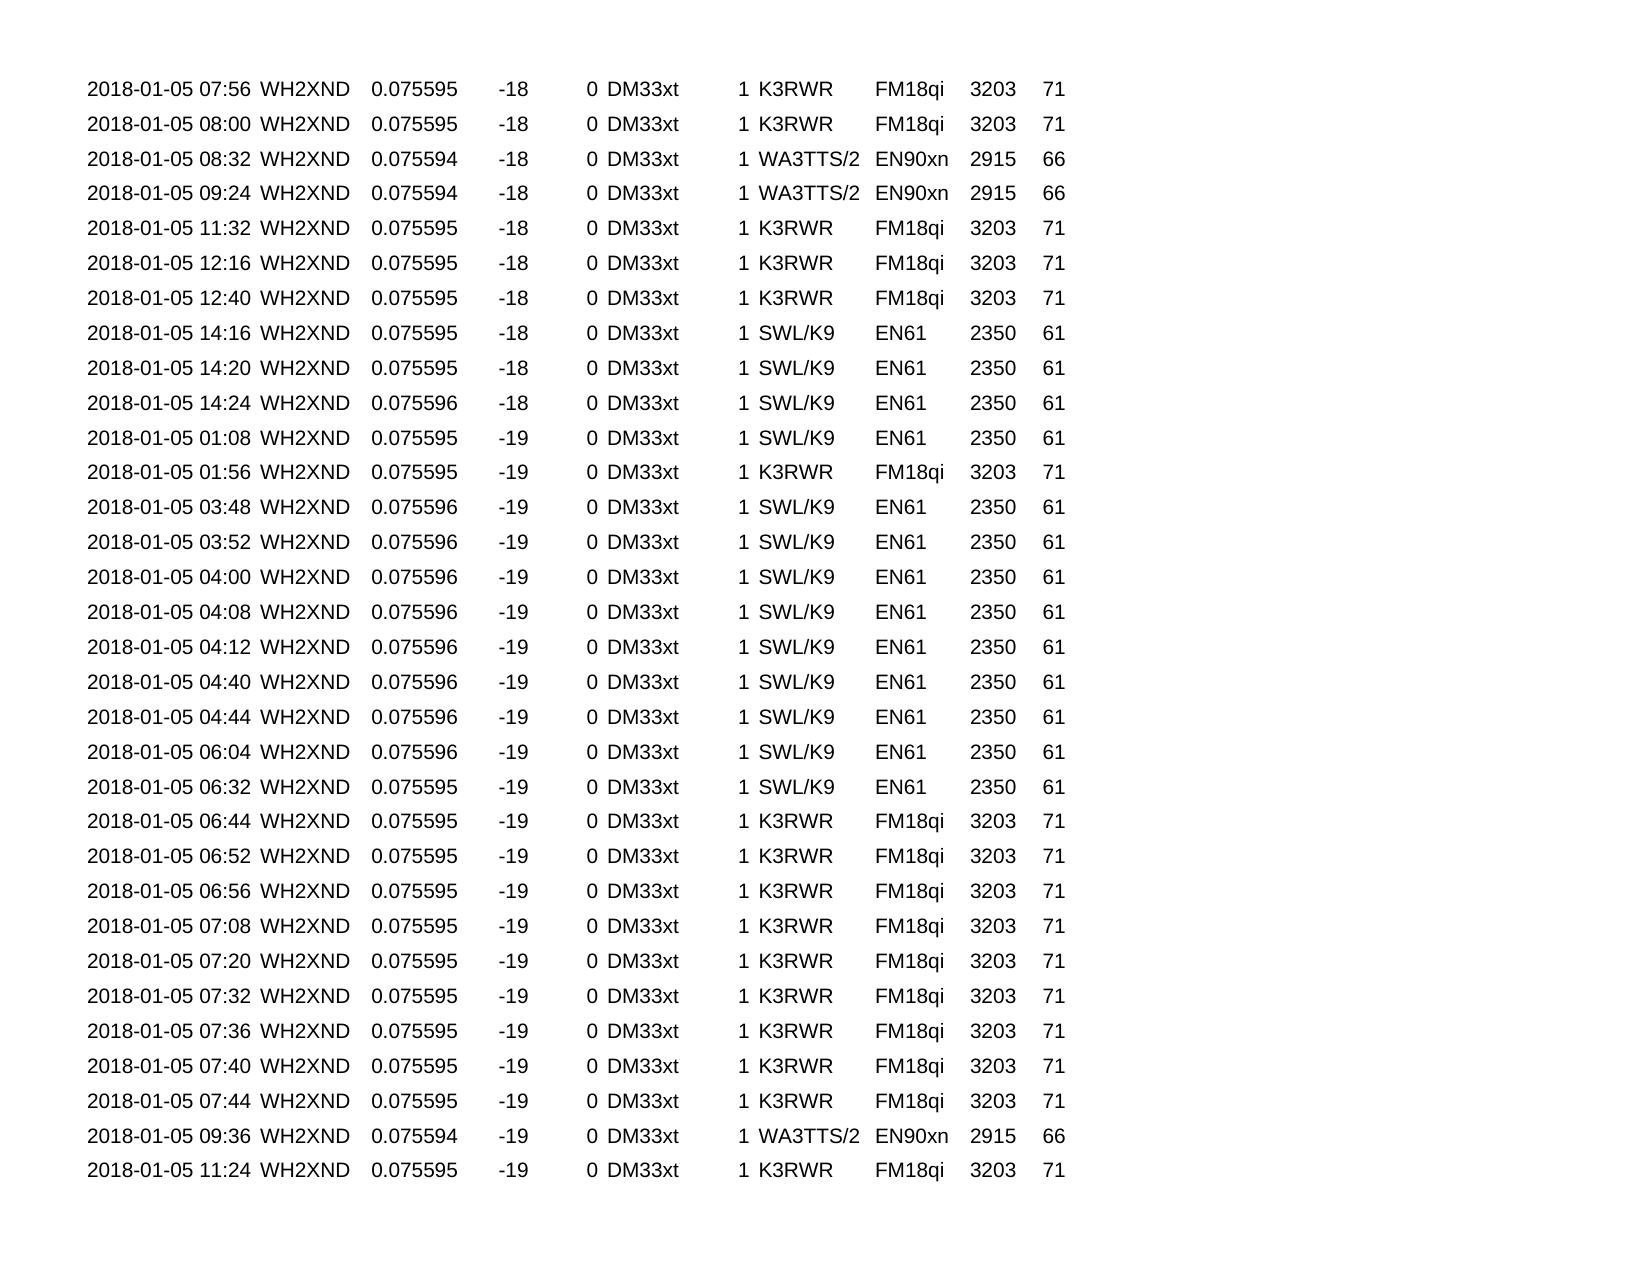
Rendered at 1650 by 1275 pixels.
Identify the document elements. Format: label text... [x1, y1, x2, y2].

table_cell 66 [1018, 1122, 1067, 1157]
table_cell 0 [530, 913, 599, 947]
table_cell 61 [1018, 354, 1067, 389]
table_cell 0.075594 [358, 145, 459, 180]
table_cell 2018-01-05 01:08 [74, 424, 253, 459]
table_cell EN61 [868, 703, 956, 738]
table_cell 1 [686, 913, 751, 947]
table_cell WH2XND [253, 250, 358, 284]
table_cell 61 [1018, 494, 1067, 529]
table_cell WH2XND [253, 494, 358, 529]
table_cell FM18qi [868, 913, 956, 947]
table_cell WH2XND [253, 284, 358, 319]
table_cell 1 [686, 1017, 751, 1052]
table_cell WH2XND [253, 1017, 358, 1052]
table_cell WH2XND [253, 703, 358, 738]
table_cell EN61 [868, 633, 956, 668]
table_cell 0 [530, 75, 599, 110]
table_cell 1 [686, 319, 751, 354]
table_cell -19 [459, 633, 530, 668]
table_cell DM33xt [600, 529, 686, 563]
table_cell WH2XND [253, 633, 358, 668]
table_cell 71 [1018, 1087, 1067, 1122]
table_cell -18 [459, 389, 530, 424]
table_cell 66 [1018, 145, 1067, 180]
table_cell 0.075596 [358, 564, 459, 598]
table_cell 0.075595 [358, 284, 459, 319]
table_cell 1 [686, 1157, 751, 1192]
table_cell WH2XND [253, 354, 358, 389]
table_cell 0 [530, 738, 599, 773]
table_cell SWL/K9 [751, 319, 867, 354]
table_cell -19 [459, 878, 530, 912]
table_cell WH2XND [253, 843, 358, 878]
table_cell 2915 [956, 180, 1017, 214]
table_cell 0 [530, 878, 599, 912]
table_cell 0.075595 [358, 1052, 459, 1087]
table_cell -19 [459, 564, 530, 598]
table_cell SWL/K9 [751, 703, 867, 738]
table_cell DM33xt [600, 599, 686, 633]
table_cell 2018-01-05 14:16 [74, 319, 253, 354]
table_cell EN61 [868, 424, 956, 459]
table_cell FM18qi [868, 1052, 956, 1087]
table_cell 2018-01-05 06:32 [74, 773, 253, 808]
table_cell EN90xn [868, 145, 956, 180]
table_cell 61 [1018, 424, 1067, 459]
table_cell K3RWR [751, 843, 867, 878]
table_cell WH2XND [253, 773, 358, 808]
table_cell 3203 [956, 250, 1017, 284]
table_cell 3203 [956, 982, 1017, 1017]
table_cell 2018-01-05 04:08 [74, 599, 253, 633]
table_cell -18 [459, 354, 530, 389]
table_cell 2350 [956, 354, 1017, 389]
table_cell -19 [459, 738, 530, 773]
table_cell -19 [459, 668, 530, 703]
table_cell 1 [686, 668, 751, 703]
table_cell WA3TTS/2 [751, 180, 867, 214]
table_cell -19 [459, 1087, 530, 1122]
table_cell 2018-01-05 07:32 [74, 982, 253, 1017]
table_cell 0.075595 [358, 773, 459, 808]
table_cell 1 [686, 599, 751, 633]
table_cell 71 [1018, 843, 1067, 878]
table_cell 2018-01-05 09:36 [74, 1122, 253, 1157]
table_cell EN61 [868, 773, 956, 808]
table_cell 71 [1018, 878, 1067, 912]
table_cell WH2XND [253, 808, 358, 843]
table_cell -18 [459, 215, 530, 249]
table_cell 3203 [956, 948, 1017, 982]
table_cell 0 [530, 180, 599, 214]
table_cell WH2XND [253, 319, 358, 354]
table_cell EN61 [868, 668, 956, 703]
table_cell 2018-01-05 12:40 [74, 284, 253, 319]
table_cell WH2XND [253, 878, 358, 912]
table_cell 0 [530, 564, 599, 598]
table_cell FM18qi [868, 948, 956, 982]
table_cell 2350 [956, 633, 1017, 668]
table_cell 1 [686, 180, 751, 214]
table_cell 3203 [956, 1052, 1017, 1087]
table_cell 2350 [956, 703, 1017, 738]
table_cell 1 [686, 110, 751, 145]
table_cell 0.075596 [358, 599, 459, 633]
table_cell K3RWR [751, 110, 867, 145]
table_cell -19 [459, 703, 530, 738]
table_cell WH2XND [253, 564, 358, 598]
table_cell DM33xt [600, 948, 686, 982]
table_cell 1 [686, 215, 751, 249]
table_cell -19 [459, 459, 530, 494]
table_cell WH2XND [253, 459, 358, 494]
table_cell 1 [686, 773, 751, 808]
table_cell 0.075596 [358, 703, 459, 738]
table_cell DM33xt [600, 284, 686, 319]
table_cell DM33xt [600, 215, 686, 249]
table_cell WH2XND [253, 948, 358, 982]
table_cell 0 [530, 110, 599, 145]
table_cell 0 [530, 1122, 599, 1157]
table_cell 0 [530, 843, 599, 878]
table_cell 2018-01-05 12:16 [74, 250, 253, 284]
table_cell SWL/K9 [751, 529, 867, 563]
table_cell 71 [1018, 1157, 1067, 1192]
table_cell 61 [1018, 564, 1067, 598]
table_cell 0 [530, 668, 599, 703]
table_cell 1 [686, 982, 751, 1017]
table_cell 2018-01-05 04:00 [74, 564, 253, 598]
table_cell 0 [530, 424, 599, 459]
table_cell -19 [459, 424, 530, 459]
table_cell DM33xt [600, 180, 686, 214]
table_cell 2350 [956, 494, 1017, 529]
table_cell 2018-01-05 07:36 [74, 1017, 253, 1052]
table_cell -18 [459, 319, 530, 354]
table_cell 66 [1018, 180, 1067, 214]
table_cell WH2XND [253, 180, 358, 214]
table_cell K3RWR [751, 982, 867, 1017]
table_cell 0 [530, 215, 599, 249]
table_cell 0 [530, 459, 599, 494]
table_cell 2018-01-05 11:24 [74, 1157, 253, 1192]
table_cell -19 [459, 1017, 530, 1052]
table_cell 0.075596 [358, 529, 459, 563]
table_cell -19 [459, 913, 530, 947]
table_cell 0.075594 [358, 1122, 459, 1157]
table_cell SWL/K9 [751, 494, 867, 529]
table_cell WH2XND [253, 110, 358, 145]
table_cell -19 [459, 1052, 530, 1087]
table_cell 2018-01-05 08:32 [74, 145, 253, 180]
table_cell DM33xt [600, 1087, 686, 1122]
table_cell 2350 [956, 738, 1017, 773]
table_cell 1 [686, 878, 751, 912]
table_cell 0 [530, 494, 599, 529]
table_cell K3RWR [751, 459, 867, 494]
table_cell DM33xt [600, 75, 686, 110]
table_cell 2350 [956, 319, 1017, 354]
table_cell 2350 [956, 668, 1017, 703]
table_cell DM33xt [600, 668, 686, 703]
table_cell 1 [686, 75, 751, 110]
table_cell -19 [459, 599, 530, 633]
table_cell 1 [686, 459, 751, 494]
table_cell 2018-01-05 03:52 [74, 529, 253, 563]
table_cell FM18qi [868, 110, 956, 145]
table_cell 0.075595 [358, 459, 459, 494]
table_cell FM18qi [868, 1087, 956, 1122]
table_cell 71 [1018, 75, 1067, 110]
table_cell -18 [459, 145, 530, 180]
table_cell 71 [1018, 982, 1067, 1017]
table_cell 3203 [956, 215, 1017, 249]
table_cell SWL/K9 [751, 599, 867, 633]
table_cell 1 [686, 424, 751, 459]
table_cell 2018-01-05 09:24 [74, 180, 253, 214]
table_cell 1 [686, 948, 751, 982]
table_cell 0.075595 [358, 1087, 459, 1122]
table_cell 2915 [956, 1122, 1017, 1157]
table_cell EN90xn [868, 180, 956, 214]
table_cell 0 [530, 948, 599, 982]
table_cell WA3TTS/2 [751, 145, 867, 180]
table_cell WH2XND [253, 215, 358, 249]
table_cell SWL/K9 [751, 773, 867, 808]
table_cell WH2XND [253, 599, 358, 633]
table_cell 2018-01-05 07:44 [74, 1087, 253, 1122]
table_cell WH2XND [253, 389, 358, 424]
table_cell DM33xt [600, 110, 686, 145]
table_cell DM33xt [600, 459, 686, 494]
table_cell 2915 [956, 145, 1017, 180]
table_cell 2350 [956, 564, 1017, 598]
table_cell EN61 [868, 319, 956, 354]
table_cell 1 [686, 843, 751, 878]
table_cell -18 [459, 180, 530, 214]
table_cell DM33xt [600, 1122, 686, 1157]
table_cell 0 [530, 633, 599, 668]
table_cell 1 [686, 354, 751, 389]
table_cell 0 [530, 982, 599, 1017]
table_cell 1 [686, 1122, 751, 1157]
table_cell 61 [1018, 773, 1067, 808]
table_cell EN61 [868, 599, 956, 633]
table_cell -19 [459, 843, 530, 878]
table_cell -19 [459, 773, 530, 808]
table_cell 0.075596 [358, 633, 459, 668]
table_cell EN61 [868, 354, 956, 389]
table_cell DM33xt [600, 1052, 686, 1087]
table_cell 0 [530, 145, 599, 180]
table_cell DM33xt [600, 703, 686, 738]
table_cell 0.075595 [358, 354, 459, 389]
table_cell -19 [459, 948, 530, 982]
table_cell WH2XND [253, 424, 358, 459]
table_cell WH2XND [253, 913, 358, 947]
table_cell 0 [530, 808, 599, 843]
table_cell DM33xt [600, 1017, 686, 1052]
table_cell FM18qi [868, 459, 956, 494]
table_cell -18 [459, 75, 530, 110]
table_cell DM33xt [600, 494, 686, 529]
table_cell -19 [459, 494, 530, 529]
table_cell 1 [686, 1052, 751, 1087]
table_cell 1 [686, 738, 751, 773]
table_cell 0.075595 [358, 110, 459, 145]
table_cell -18 [459, 250, 530, 284]
table_cell 0.075595 [358, 215, 459, 249]
table_cell DM33xt [600, 319, 686, 354]
table_cell 0 [530, 1017, 599, 1052]
table_cell SWL/K9 [751, 354, 867, 389]
table_cell DM33xt [600, 424, 686, 459]
table_cell 0 [530, 389, 599, 424]
table_cell 71 [1018, 250, 1067, 284]
table_cell DM33xt [600, 982, 686, 1017]
table_cell WH2XND [253, 1087, 358, 1122]
table_cell 0.075595 [358, 75, 459, 110]
table_cell 0.075595 [358, 913, 459, 947]
table_cell DM33xt [600, 564, 686, 598]
table_cell 2018-01-05 01:56 [74, 459, 253, 494]
table_cell 2018-01-05 06:44 [74, 808, 253, 843]
table_cell 61 [1018, 633, 1067, 668]
table_cell K3RWR [751, 1087, 867, 1122]
table_cell K3RWR [751, 1052, 867, 1087]
table_cell 2350 [956, 773, 1017, 808]
table_cell 1 [686, 145, 751, 180]
table_cell WH2XND [253, 75, 358, 110]
table_cell 2018-01-05 06:52 [74, 843, 253, 878]
table_cell 3203 [956, 1157, 1017, 1192]
table_cell 3203 [956, 1017, 1017, 1052]
table_cell 71 [1018, 1052, 1067, 1087]
table_cell EN61 [868, 738, 956, 773]
table_cell DM33xt [600, 389, 686, 424]
table_cell 2018-01-05 08:00 [74, 110, 253, 145]
table_cell K3RWR [751, 1157, 867, 1192]
table_cell 1 [686, 1087, 751, 1122]
table_cell 0.075595 [358, 1157, 459, 1192]
table_cell FM18qi [868, 1157, 956, 1192]
table_cell 71 [1018, 1017, 1067, 1052]
table_cell -19 [459, 1122, 530, 1157]
table_cell 61 [1018, 668, 1067, 703]
table_cell 61 [1018, 599, 1067, 633]
table_cell EN90xn [868, 1122, 956, 1157]
table_cell 0.075595 [358, 878, 459, 912]
table_cell 3203 [956, 75, 1017, 110]
table_cell DM33xt [600, 633, 686, 668]
table_cell 61 [1018, 738, 1067, 773]
table_cell 0.075596 [358, 738, 459, 773]
table_cell 0 [530, 1087, 599, 1122]
table_cell 71 [1018, 808, 1067, 843]
table_cell 2018-01-05 11:32 [74, 215, 253, 249]
table_cell 0 [530, 773, 599, 808]
table_cell 0 [530, 284, 599, 319]
table_cell 0.075595 [358, 250, 459, 284]
table_cell FM18qi [868, 75, 956, 110]
table_cell K3RWR [751, 1017, 867, 1052]
table_cell 1 [686, 633, 751, 668]
table_cell 0.075595 [358, 843, 459, 878]
table_cell 3203 [956, 913, 1017, 947]
table_cell 0.075595 [358, 948, 459, 982]
table_cell -19 [459, 808, 530, 843]
table_cell 3203 [956, 110, 1017, 145]
table_cell 2018-01-05 07:08 [74, 913, 253, 947]
table_cell 0 [530, 599, 599, 633]
table_cell K3RWR [751, 948, 867, 982]
table_cell 0 [530, 250, 599, 284]
table_cell WA3TTS/2 [751, 1122, 867, 1157]
table_cell 2018-01-05 04:44 [74, 703, 253, 738]
table_cell 2018-01-05 04:12 [74, 633, 253, 668]
table_cell 2018-01-05 07:40 [74, 1052, 253, 1087]
table_cell 0 [530, 1052, 599, 1087]
table_cell 0.075595 [358, 982, 459, 1017]
table_cell SWL/K9 [751, 564, 867, 598]
table_cell DM33xt [600, 145, 686, 180]
table_cell WH2XND [253, 1122, 358, 1157]
table_cell K3RWR [751, 75, 867, 110]
table_cell 0 [530, 319, 599, 354]
table_cell 1 [686, 494, 751, 529]
table_cell SWL/K9 [751, 389, 867, 424]
table_cell FM18qi [868, 982, 956, 1017]
table_cell FM18qi [868, 808, 956, 843]
table_cell WH2XND [253, 1157, 358, 1192]
table_cell 61 [1018, 529, 1067, 563]
table_cell 2350 [956, 424, 1017, 459]
table_cell 0.075595 [358, 319, 459, 354]
table_cell EN61 [868, 494, 956, 529]
table_cell DM33xt [600, 808, 686, 843]
table_cell DM33xt [600, 1157, 686, 1192]
table_cell FM18qi [868, 1017, 956, 1052]
table_cell 3203 [956, 808, 1017, 843]
table_cell 1 [686, 284, 751, 319]
table_cell 1 [686, 703, 751, 738]
table_cell WH2XND [253, 668, 358, 703]
table_cell WH2XND [253, 738, 358, 773]
table_cell 0.075595 [358, 808, 459, 843]
table_cell K3RWR [751, 284, 867, 319]
table_cell 0.075596 [358, 389, 459, 424]
table_cell 0.075596 [358, 668, 459, 703]
table_cell K3RWR [751, 250, 867, 284]
table_cell 1 [686, 808, 751, 843]
table_cell 3203 [956, 878, 1017, 912]
table_cell 2350 [956, 599, 1017, 633]
table_cell EN61 [868, 529, 956, 563]
table_cell 3203 [956, 843, 1017, 878]
table_cell -19 [459, 1157, 530, 1192]
table_cell WH2XND [253, 145, 358, 180]
table_cell WH2XND [253, 529, 358, 563]
table_cell SWL/K9 [751, 633, 867, 668]
table_cell DM33xt [600, 878, 686, 912]
table_cell 2018-01-05 14:24 [74, 389, 253, 424]
table_cell 61 [1018, 319, 1067, 354]
table_cell FM18qi [868, 215, 956, 249]
table_cell DM33xt [600, 354, 686, 389]
table_cell K3RWR [751, 808, 867, 843]
table_cell 71 [1018, 215, 1067, 249]
table_cell DM33xt [600, 773, 686, 808]
table_cell 1 [686, 389, 751, 424]
table_cell 0.075596 [358, 494, 459, 529]
table_cell SWL/K9 [751, 424, 867, 459]
table_cell 1 [686, 250, 751, 284]
table_cell 0 [530, 529, 599, 563]
table_cell DM33xt [600, 738, 686, 773]
table_cell -19 [459, 982, 530, 1017]
table_cell 2018-01-05 14:20 [74, 354, 253, 389]
table_cell 2018-01-05 04:40 [74, 668, 253, 703]
table_cell 3203 [956, 1087, 1017, 1122]
table_cell SWL/K9 [751, 738, 867, 773]
table_cell K3RWR [751, 913, 867, 947]
table_cell SWL/K9 [751, 668, 867, 703]
table_cell 0.075595 [358, 424, 459, 459]
table_cell -18 [459, 284, 530, 319]
table_cell 0 [530, 354, 599, 389]
table_cell 61 [1018, 703, 1067, 738]
table_cell K3RWR [751, 878, 867, 912]
table_cell 2018-01-05 06:56 [74, 878, 253, 912]
table_cell 71 [1018, 913, 1067, 947]
table_cell 3203 [956, 284, 1017, 319]
table_cell -18 [459, 110, 530, 145]
table_cell 1 [686, 564, 751, 598]
table_cell 61 [1018, 389, 1067, 424]
table_cell 3203 [956, 459, 1017, 494]
table_cell EN61 [868, 389, 956, 424]
table_cell 2018-01-05 06:04 [74, 738, 253, 773]
table_cell FM18qi [868, 250, 956, 284]
table_cell 2018-01-05 03:48 [74, 494, 253, 529]
table_cell K3RWR [751, 215, 867, 249]
table_cell 2350 [956, 529, 1017, 563]
table_cell EN61 [868, 564, 956, 598]
table_cell FM18qi [868, 284, 956, 319]
table_cell 0 [530, 1157, 599, 1192]
table_cell FM18qi [868, 878, 956, 912]
table_cell 71 [1018, 284, 1067, 319]
table_cell 1 [686, 529, 751, 563]
table_cell 0.075594 [358, 180, 459, 214]
table_cell 2018-01-05 07:56 [74, 75, 253, 110]
table_cell 71 [1018, 110, 1067, 145]
table_cell DM33xt [600, 843, 686, 878]
table_cell DM33xt [600, 913, 686, 947]
table_cell 71 [1018, 459, 1067, 494]
table_cell DM33xt [600, 250, 686, 284]
table_cell WH2XND [253, 1052, 358, 1087]
table_cell FM18qi [868, 843, 956, 878]
table_cell WH2XND [253, 982, 358, 1017]
table_cell 71 [1018, 948, 1067, 982]
table_cell 2350 [956, 389, 1017, 424]
table_cell -19 [459, 529, 530, 563]
table_cell 0 [530, 703, 599, 738]
table_cell 2018-01-05 07:20 [74, 948, 253, 982]
table_cell 0.075595 [358, 1017, 459, 1052]
